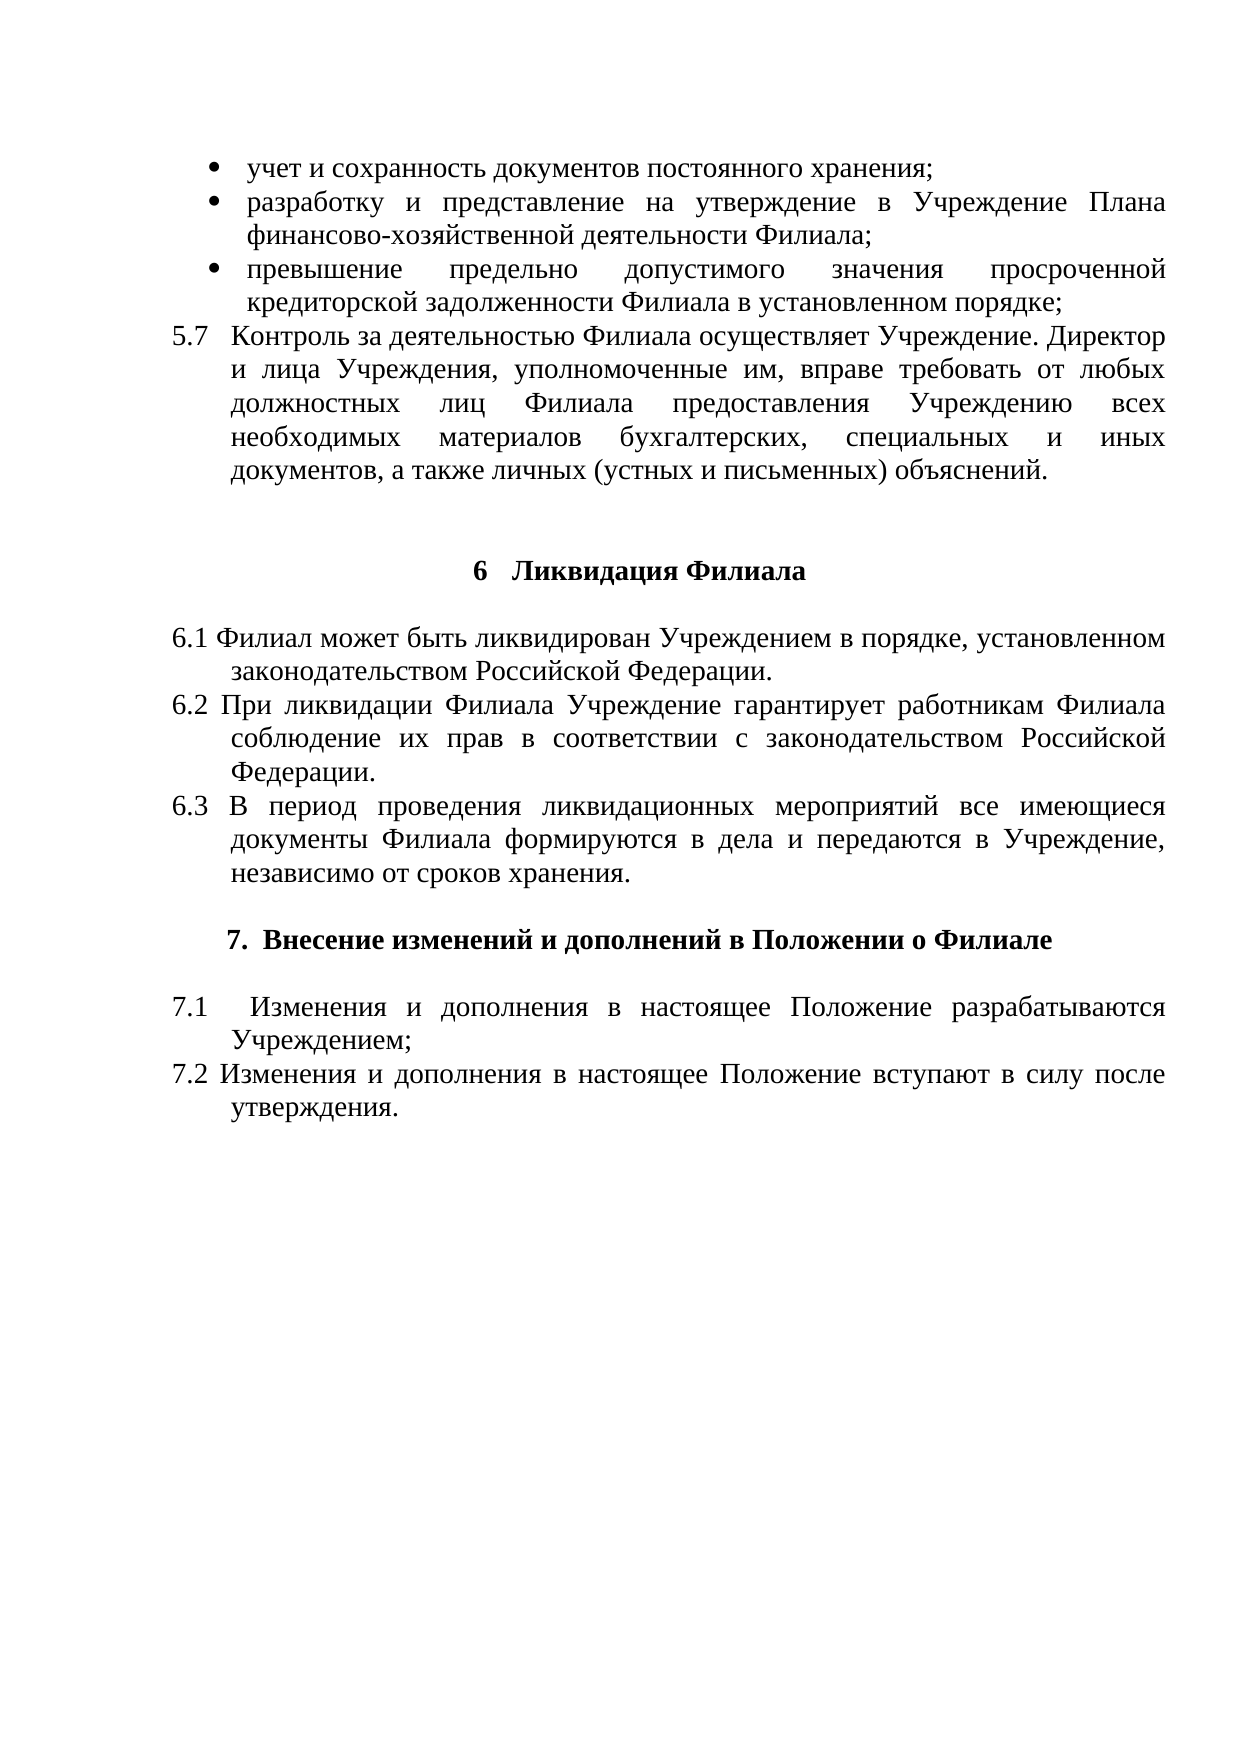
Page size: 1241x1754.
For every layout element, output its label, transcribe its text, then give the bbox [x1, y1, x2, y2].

text 7. Внесение изменений и дополнений в Положении о Филиале [112, 922, 1167, 955]
list учет и сохранность документов постоянного хранения; [209, 150, 1167, 184]
list превышение предельно допустимого значения просроченной кредиторской задолженности Филиала в установленном порядке; [209, 251, 1167, 318]
text 6.3 В период проведения ликвидационных мероприятий все имеющиеся документы Филиала формируются в дела и передаются в Учреждение, независимо от сроков хранения. [172, 788, 1167, 888]
text 7.2 Изменения и дополнения в настоящее Положение вступают в силу после утверждения. [172, 1056, 1167, 1123]
text 6.2 При ликвидации Филиала Учреждение гарантирует работникам Филиала соблюдение их прав в соответствии с законодательством Российской Федерации. [172, 687, 1167, 788]
list Ликвидация Филиала [112, 553, 1167, 586]
list разработку и представление на утверждение в Учреждение Плана финансово-хозяйственной деятельности Филиала; [209, 184, 1167, 251]
text 6.1 Филиал может быть ликвидирован Учреждением в порядке, установленном законодательством Российской Федерации. [172, 620, 1167, 687]
list Изменения и дополнения в настоящее Положение разрабатываются Учреждением; [172, 989, 1167, 1056]
list Контроль за деятельностью Филиала осуществляет Учреждение. Директор и лица Учреждения, уполномоченные им, вправе требовать от любых должностных лиц Филиала предоставления Учреждению всех необходимых материалов бухгалтерских, специальных и иных документов, а также личных (устных и письменных) объяснений. [172, 318, 1167, 486]
